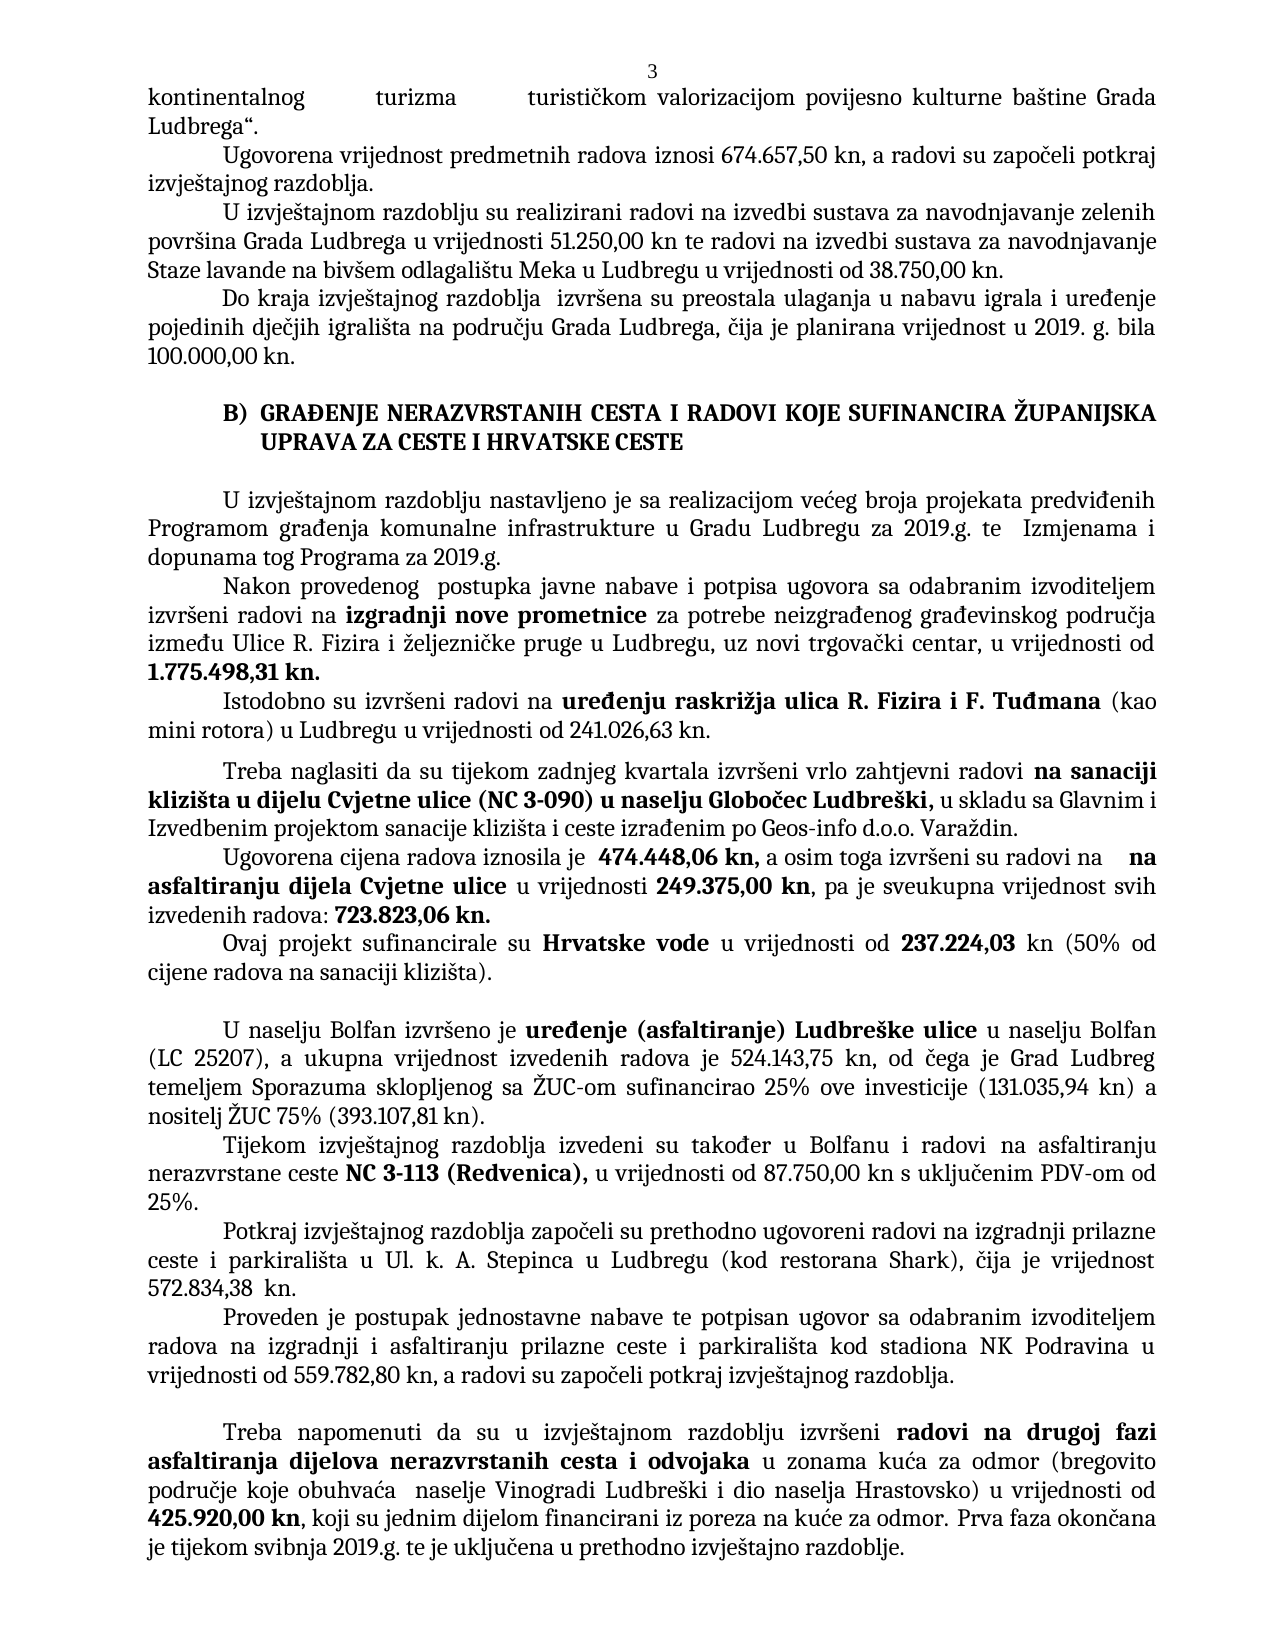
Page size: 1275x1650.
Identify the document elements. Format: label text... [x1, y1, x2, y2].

text Proveden je postupak jednostavne nabave te potpisan ugovor sa odabranim izvoditeljem radova na izgradnji i asfaltiranju prilazne ceste i parkirališta kod stadiona NK Podravina u vrijednosti od 559.782,80 kn, a radovi su započeli potkraj izvještajnog razdoblja. [148, 1303, 1157, 1389]
text Ugovorena vrijednost predmetnih radova iznosi 674.657,50 kn, a radovi su započeli potkraj izvještajnog razdoblja. [148, 141, 1157, 198]
text U naselju Bolfan izvršeno je uređenje (asfaltiranje) Ludbreške ulice u naselju Bolfan (LC 25207), a ukupna vrijednost izvedenih radova je 524.143,75 kn, od čega je Grad Ludbreg temeljem Sporazuma sklopljenog sa ŽUC-om sufinancirao 25% ove investicije (131.035,94 kn) a nositelj ŽUC 75% (393.107,81 kn). [148, 1016, 1157, 1131]
text Tijekom izvještajnog razdoblja izvedeni su također u Bolfanu i radovi na asfaltiranju nerazvrstane ceste NC 3-113 (Redvenica), u vrijednosti od 87.750,00 kn s uključenim PDV-om od 25%. [148, 1131, 1157, 1217]
list Do kraja izvještajnog razdoblja izvršena su preostala ulaganja u nabavu igrala i uređenje pojedinih dječjih igrališta na području Grada Ludbrega, čija je planirana vrijednost u 2019. g. bila 100.000,00 kn. [148, 284, 1157, 371]
text Ugovorena cijena radova iznosila je 474.448,06 kn, a osim toga izvršeni su radovi na na asfaltiranju dijela Cvjetne ulice u vrijednosti 249.375,00 kn, pa je sveukupna vrijednost svih izvedenih radova: 723.823,06 kn. [148, 843, 1157, 929]
text Nakon provedenog postupka javne nabave i potpisa ugovora sa odabranim izvoditeljem izvršeni radovi na izgradnji nove prometnice za potrebe neizgrađenog građevinskog područja između Ulice R. Fizira i željezničke pruge u Ludbregu, uz novi trgovački centar, u vrijednosti od 1.775.498,31 kn. [148, 572, 1157, 687]
text U izvještajnom razdoblju nastavljeno je sa realizacijom većeg broja projekata predviđenih Programom građenja komunalne infrastrukture u Gradu Ludbregu za 2019.g. te Izmjenama i dopunama tog Programa za 2019.g. [148, 486, 1157, 572]
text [148, 83, 1157, 141]
text Istodobno su izvršeni radovi na uređenju raskrižja ulica R. Fizira i F. Tuđmana (kao mini rotora) u Ludbregu u vrijednosti od 241.026,63 kn. [148, 687, 1157, 744]
text Treba napomenuti da su u izvještajnom razdoblju izvršeni radovi na drugoj fazi asfaltiranja dijelova nerazvrstanih cesta i odvojaka u zonama kuća za odmor (bregovito područje koje obuhvaća naselje Vinogradi Ludbreški i dio naselja Hrastovsko) u vrijednosti od 425.920,00 kn, koji su jednim dijelom financirani iz poreza na kuće za odmor. Prva faza okončana je tijekom svibnja 2019.g. te je uključena u prethodno izvještajno razdoblje. [148, 1418, 1157, 1562]
list GRAĐENJE NERAZVRSTANIH CESTA I RADOVI KOJE SUFINANCIRA ŽUPANIJSKA UPRAVA ZA CESTE I HRVATSKE CESTE [223, 399, 1158, 457]
text U izvještajnom razdoblju su realizirani radovi na izvedbi sustava za navodnjavanje zelenih površina Grada Ludbrega u vrijednosti 51.250,00 kn te radovi na izvedbi sustava za navodnjavanje Staze lavande na bivšem odlagalištu Meka u Ludbregu u vrijednosti od 38.750,00 kn. [148, 198, 1157, 284]
text Treba naglasiti da su tijekom zadnjeg kvartala izvršeni vrlo zahtjevni radovi na sanaciji klizišta u dijelu Cvjetne ulice (NC 3-090) u naselju Globočec Ludbreški, u skladu sa Glavnim i Izvedbenim projektom sanacije klizišta i ceste izrađenim po Geos-info d.o.o. Varaždin. [148, 757, 1157, 843]
text Ovaj projekt sufinancirale su Hrvatske vode u vrijednosti od 237.224,03 kn (50% od cijene radova na sanaciji klizišta). [148, 929, 1157, 987]
text Potkraj izvještajnog razdoblja započeli su prethodno ugovoreni radovi na izgradnji prilazne ceste i parkirališta u Ul. k. A. Stepinca u Ludbregu (kod restorana Shark), čija je vrijednost 572.834,38 kn. [148, 1217, 1157, 1303]
